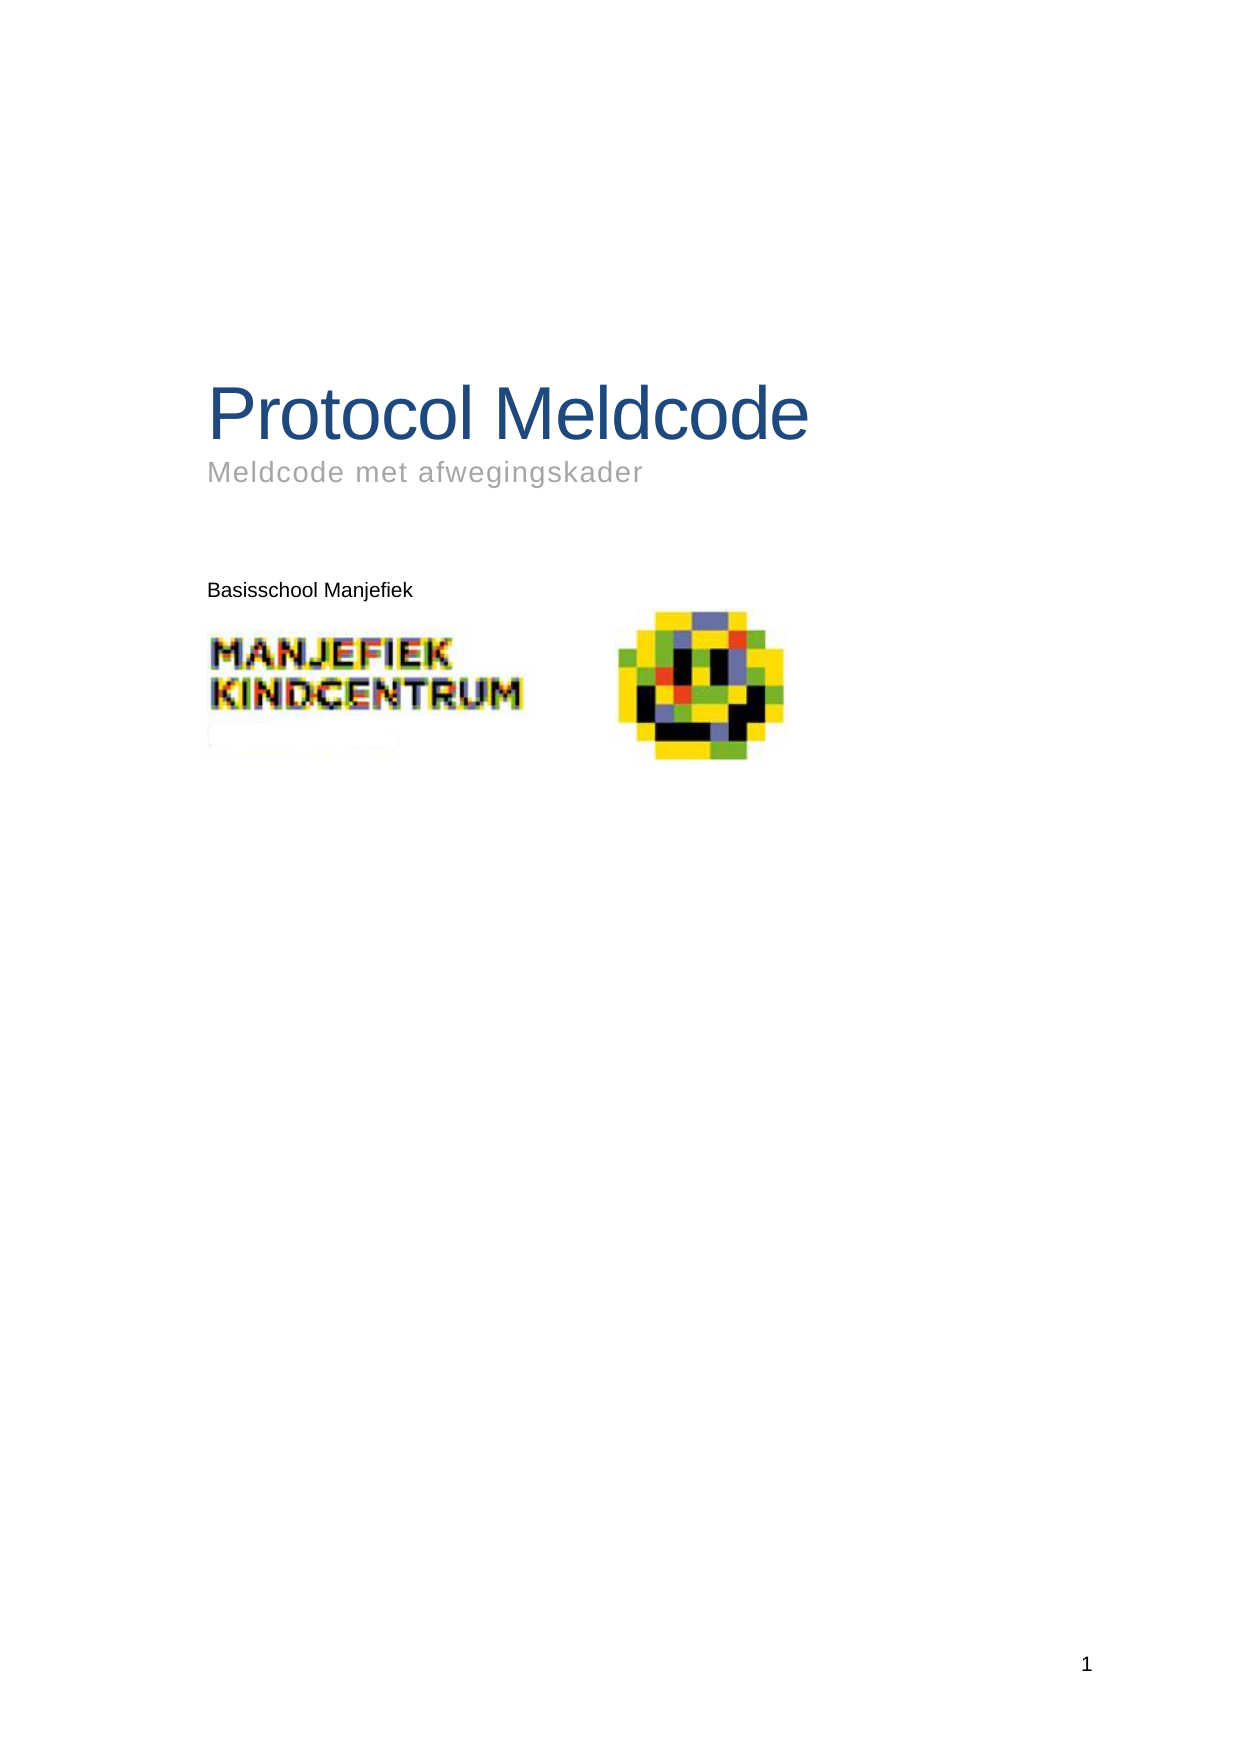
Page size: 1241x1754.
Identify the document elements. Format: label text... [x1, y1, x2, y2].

picture [206, 608, 1092, 765]
title Protocol Meldcode [207, 369, 1092, 455]
text Basisschool Manjefiek [207, 578, 1092, 608]
subtitle Meldcode met afwegingskader [207, 455, 1092, 489]
